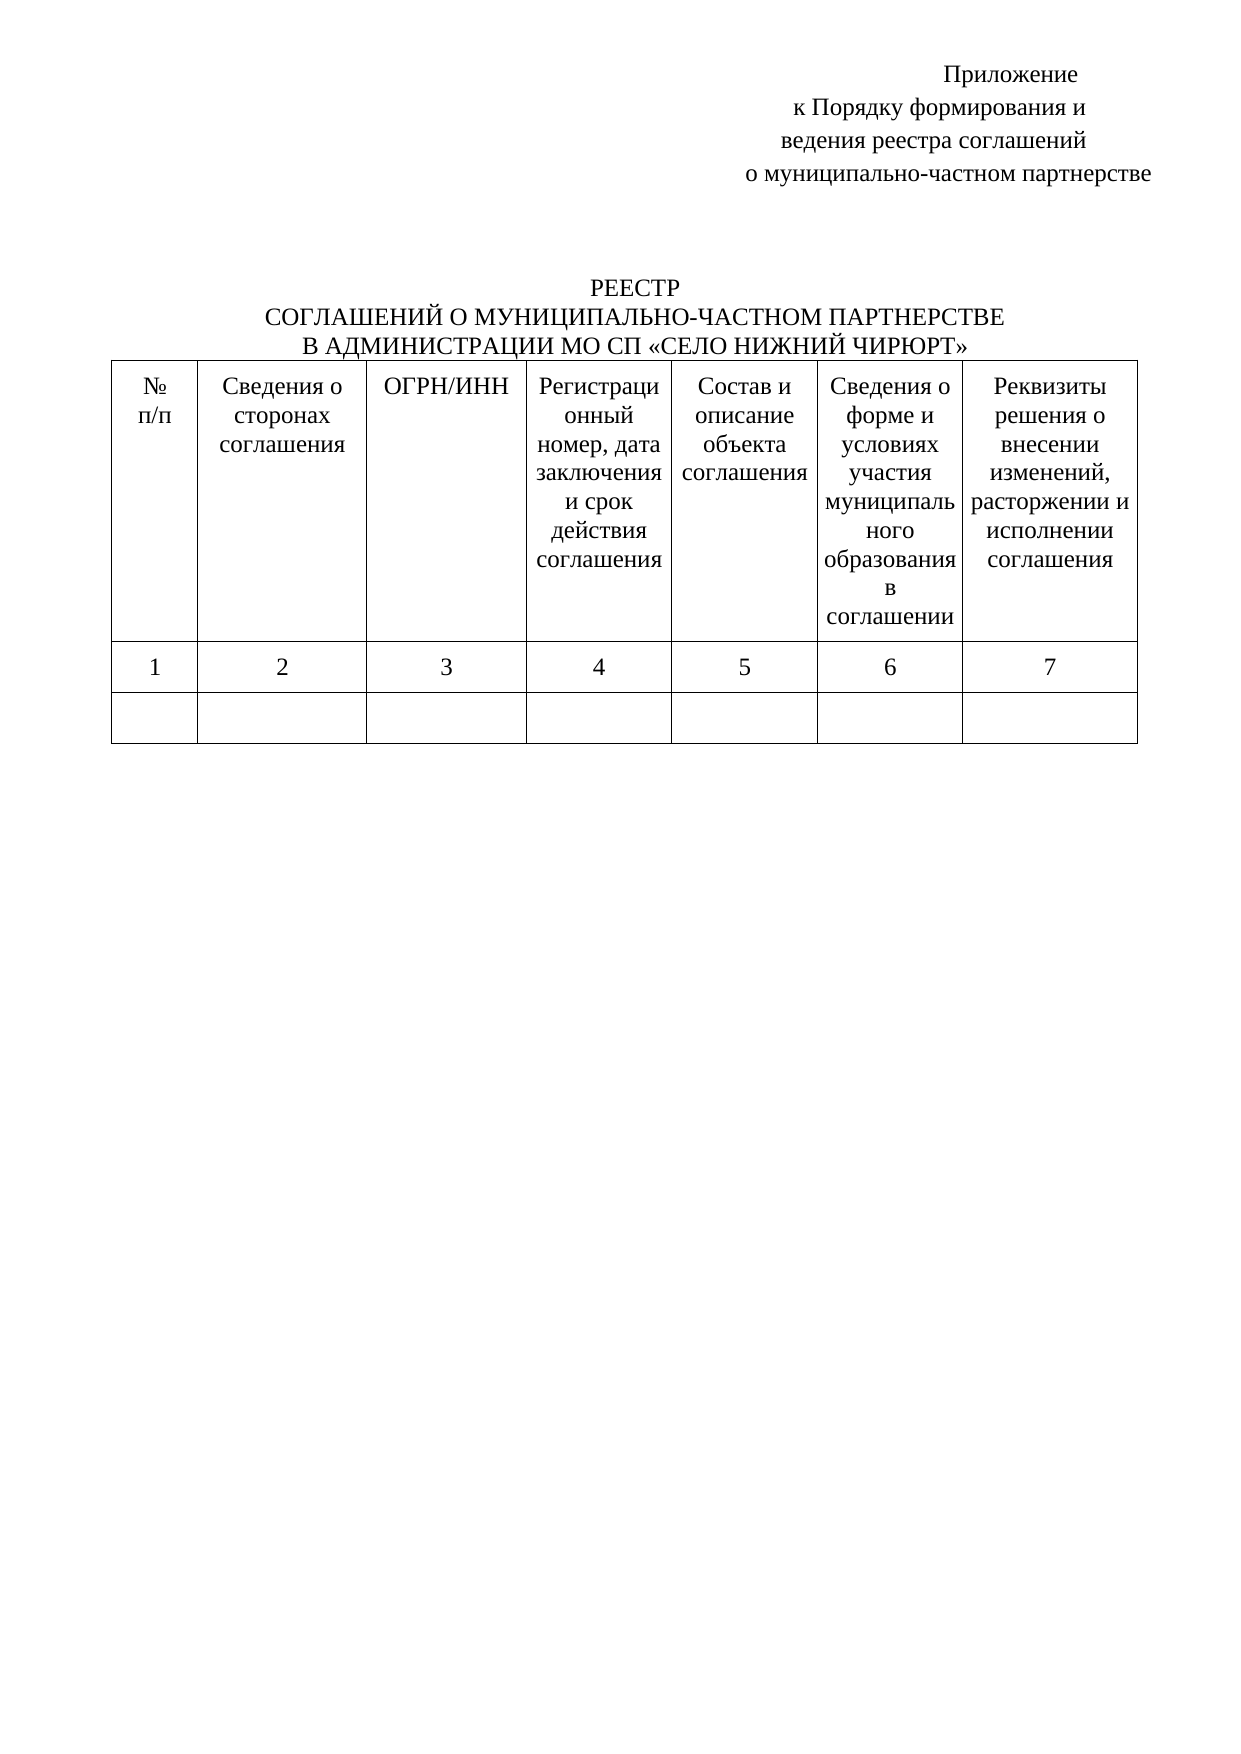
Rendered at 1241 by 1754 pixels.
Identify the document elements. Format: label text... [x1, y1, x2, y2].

table_header Регистрационный номер, дата заключения и срок действия соглашения [527, 361, 671, 641]
table_cell 5 [672, 642, 817, 692]
table_cell [112, 693, 197, 743]
text В АДМИНИСТРАЦИИ МО СП «СЕЛО НИЖНИЙ ЧИРЮРТ» [118, 331, 1152, 359]
text РЕЕСТР [118, 273, 1152, 302]
table_cell [367, 693, 526, 743]
table_cell 7 [963, 642, 1137, 692]
table_header Реквизиты решения о внесении изменений, расторжении и исполнении соглашения [963, 361, 1137, 641]
table_cell [198, 693, 366, 743]
table_cell 1 [112, 642, 197, 692]
table_header № п/п [112, 361, 197, 641]
table_cell 4 [527, 642, 671, 692]
table_header ОГРН/ИНН [367, 361, 526, 641]
table_cell 6 [818, 642, 962, 692]
text Приложение [118, 59, 1152, 88]
text ведения реестра соглашений [118, 125, 1152, 154]
text о муниципально-частном партнерстве [118, 158, 1152, 187]
table_cell [818, 693, 962, 743]
table_cell [527, 693, 671, 743]
table_cell 2 [198, 642, 366, 692]
table_cell 3 [367, 642, 526, 692]
table_header Сведения о форме и условиях участия муниципального образования в соглашении [818, 361, 962, 641]
table_cell [963, 693, 1137, 743]
table_header Сведения о сторонах соглашения [198, 361, 366, 641]
text к Порядку формирования и [118, 92, 1152, 121]
table_cell [672, 693, 817, 743]
table_header Состав и описание объекта соглашения [672, 361, 817, 641]
text СОГЛАШЕНИЙ О МУНИЦИПАЛЬНО-ЧАСТНОМ ПАРТНЕРСТВЕ [118, 302, 1152, 331]
